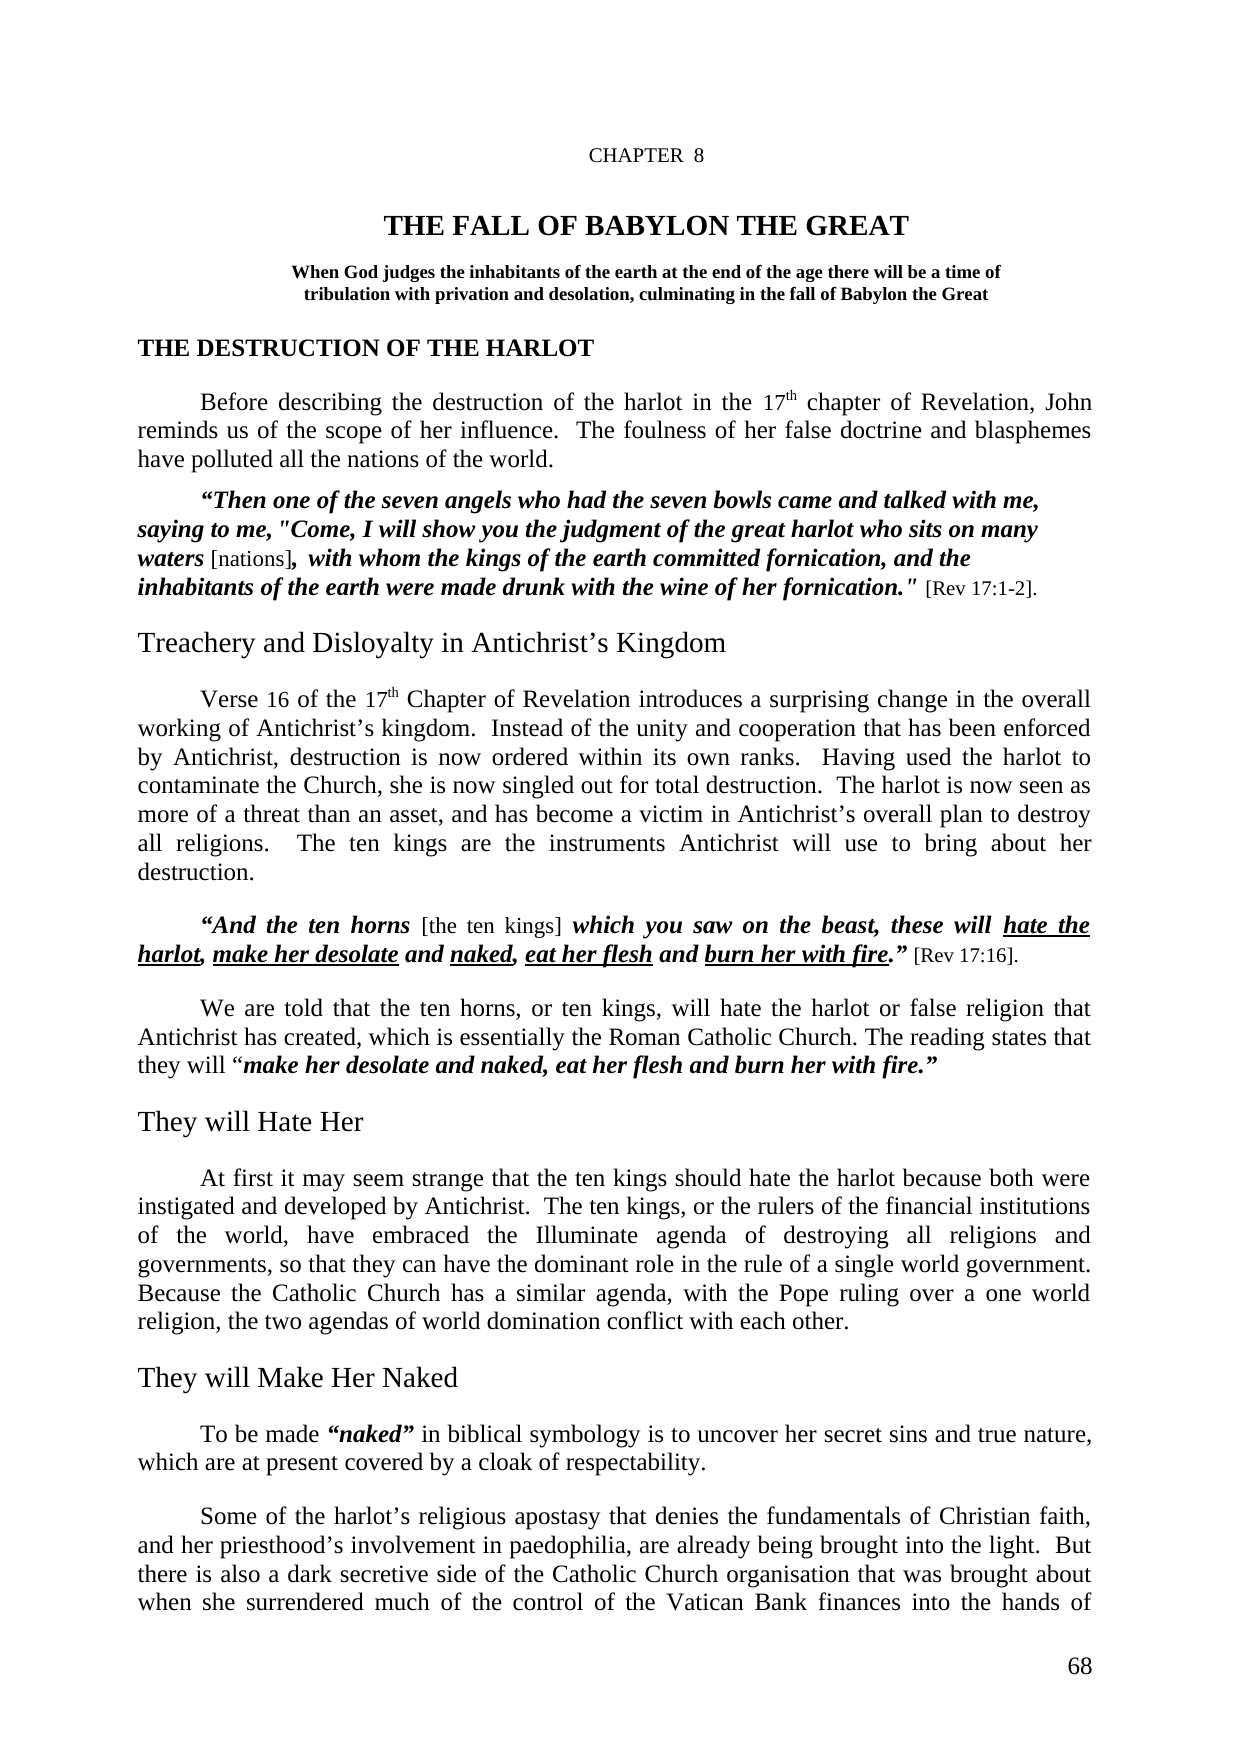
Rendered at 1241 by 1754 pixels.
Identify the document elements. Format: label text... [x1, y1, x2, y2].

text THE DESTRUCTION OF THE HARLOT [137, 333, 1092, 362]
text We are told that the ten horns, or ten kings, will hate the harlot or false religion that Antichrist has created, which is essentially the Roman Catholic Church. The reading states that they will “make her desolate and naked, eat her flesh and burn her with fire.” [137, 993, 1092, 1079]
text At first it may seem strange that the ten kings should hate the harlot becse both were instigated and developed by Antichrist. The ten kings, or the rulers of the financial institutions of the world, have embraced the Illuminate agenda of destroying all religions and governments, so that they can have the dominant role in the rule of a single world government. Becse the Catholic Church has a similar agenda, with the Pope ruling over a one world religion, the two agendas of world domination conflict with each other. [137, 1163, 1092, 1335]
text They will Make Her Naked [137, 1360, 1092, 1394]
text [137, 1501, 1092, 1616]
text “Then one of the seven angels who had the seven bowls came and talked with me, saying to me, "Come, I will show you the judgment of the great harlot who sits on many waters [nations], with whom the kings of the earth committed fornication, and the inhabitants of the earth were made drunk with the wine of her fornication." [Rev 17:1-2]. [137, 486, 1092, 601]
text Treachery and Disloyalty in Antichrist’s Kingdom [137, 626, 1092, 659]
text CHAPTER 8 [137, 143, 1092, 167]
text tribulation with privation and desolation, culminating in the fall of the Great [137, 283, 1092, 304]
text Verse 16 of the 17th Chapter of Revelation introduces a surprising change in the overall working of Antichrist’s kingdom. Instead of the unity and cooperation that has been enforced by Antichrist, destruction is now ordered within its own ranks. Having used the harlot to contaminate the Church, she is now singled out for total destruction. The harlot is now seen as more of a threat than an asset, and has become a victim in Antichrist’s overall plan to destroy all religions. The ten kings are the instruments Antichrist will use to bring about her destruction. [137, 684, 1092, 885]
text When God judges the inhabitants of the earth at the end of the age there will be a time of [137, 261, 1092, 283]
text To be made “naked” in biblical symbology is to uncover her secret sins and true nature, which are at present covered by a cloak of respectability. [137, 1419, 1092, 1476]
text “And the ten horns [the ten kings] which you saw on the beast, these will hate the harlot, make her desolate and naked, eat her flesh and burn her with fire.” [Rev 17:16]. [137, 910, 1092, 968]
text THE FALL OF THE GREAT [137, 208, 1092, 242]
text They will Hate Her [137, 1104, 1092, 1138]
text Before describing the destruction of the harlot in the 17th chapter of Revelation, John reminds us of the scope of her influence. The foulness of her false doctrine and blasphemes have polluted all the nations of the world. [137, 387, 1092, 473]
